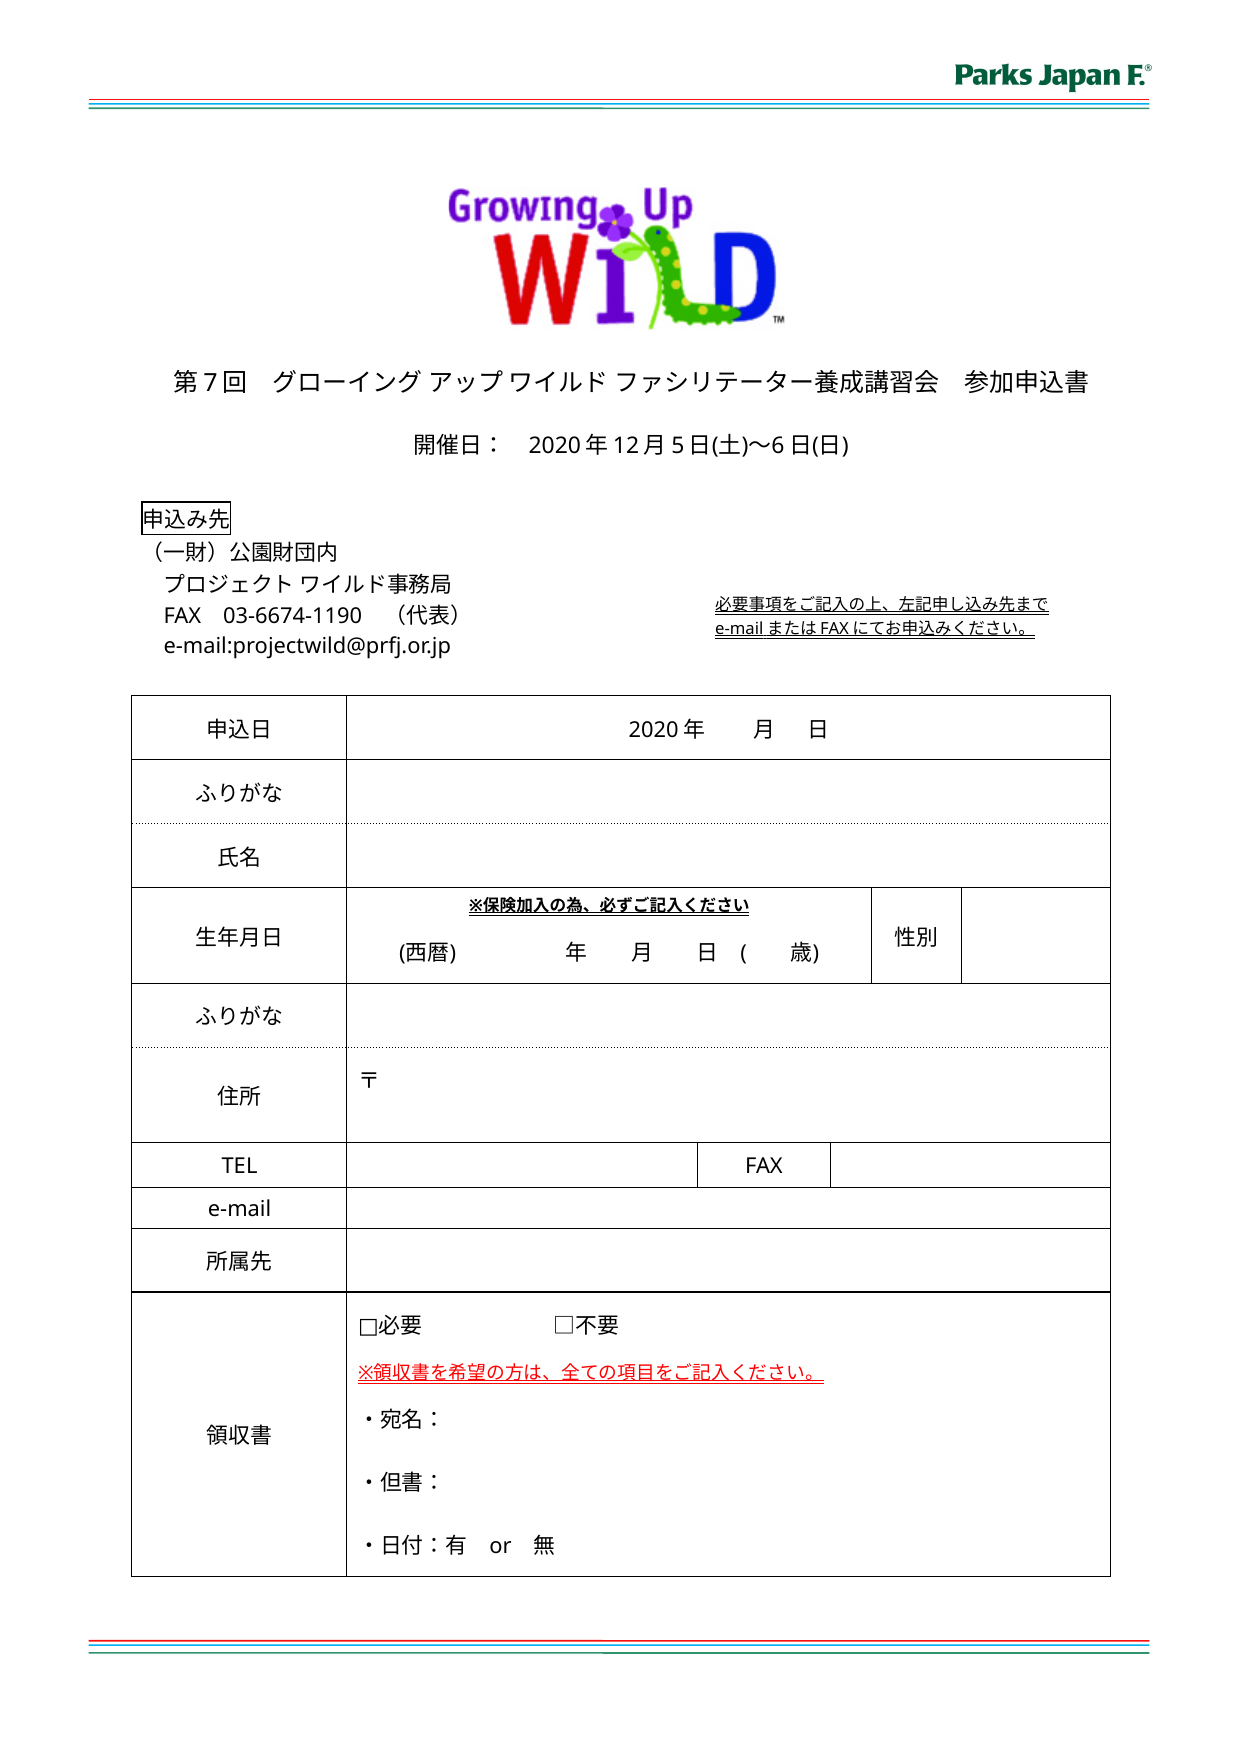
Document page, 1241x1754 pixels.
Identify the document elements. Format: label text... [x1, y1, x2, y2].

table_header 申込日 [132, 696, 346, 759]
text 第7回 グローイング アップ ワイルド ファシリテーター養成講習会 参加申込書 [111, 349, 1152, 412]
table_cell [831, 1143, 1110, 1187]
table_cell ※保険加入の為、必ずご記入ください (西暦) 年 月 日 ( 歳) [347, 888, 871, 983]
text 開催日： 2020年12月5日(土)～6日(日) [111, 412, 1152, 475]
table_cell ふりがな [132, 760, 346, 823]
table_cell 住所 [132, 1047, 346, 1142]
table_cell FAX [698, 1143, 830, 1187]
table_cell 〒 [347, 1047, 1110, 1142]
table_cell [347, 984, 1110, 1047]
picture [952, 60, 1153, 94]
table_cell ふりがな [132, 984, 346, 1047]
table_header 2020年 月 日 [347, 696, 1110, 759]
table_cell □必要 □不要 ※領収書を希望の方は、全ての項目をご記入ください。 ・宛名： ・但書： ・日付：有 or 無 [347, 1293, 1110, 1576]
table_cell 生年月日 [132, 888, 346, 983]
table_cell TEL [132, 1143, 346, 1187]
table_cell 氏名 [132, 823, 346, 887]
picture [448, 187, 785, 331]
table_cell [347, 823, 1110, 887]
table_cell 性別 [872, 888, 961, 983]
table_cell [962, 888, 1110, 983]
table_cell 所属先 [132, 1229, 346, 1291]
table_cell 領収書 [132, 1293, 346, 1576]
table_cell [347, 760, 1110, 823]
table_cell [347, 1188, 1110, 1227]
table_cell [347, 1229, 1110, 1291]
table_cell e-mail [132, 1188, 346, 1227]
table_cell [347, 1143, 697, 1187]
